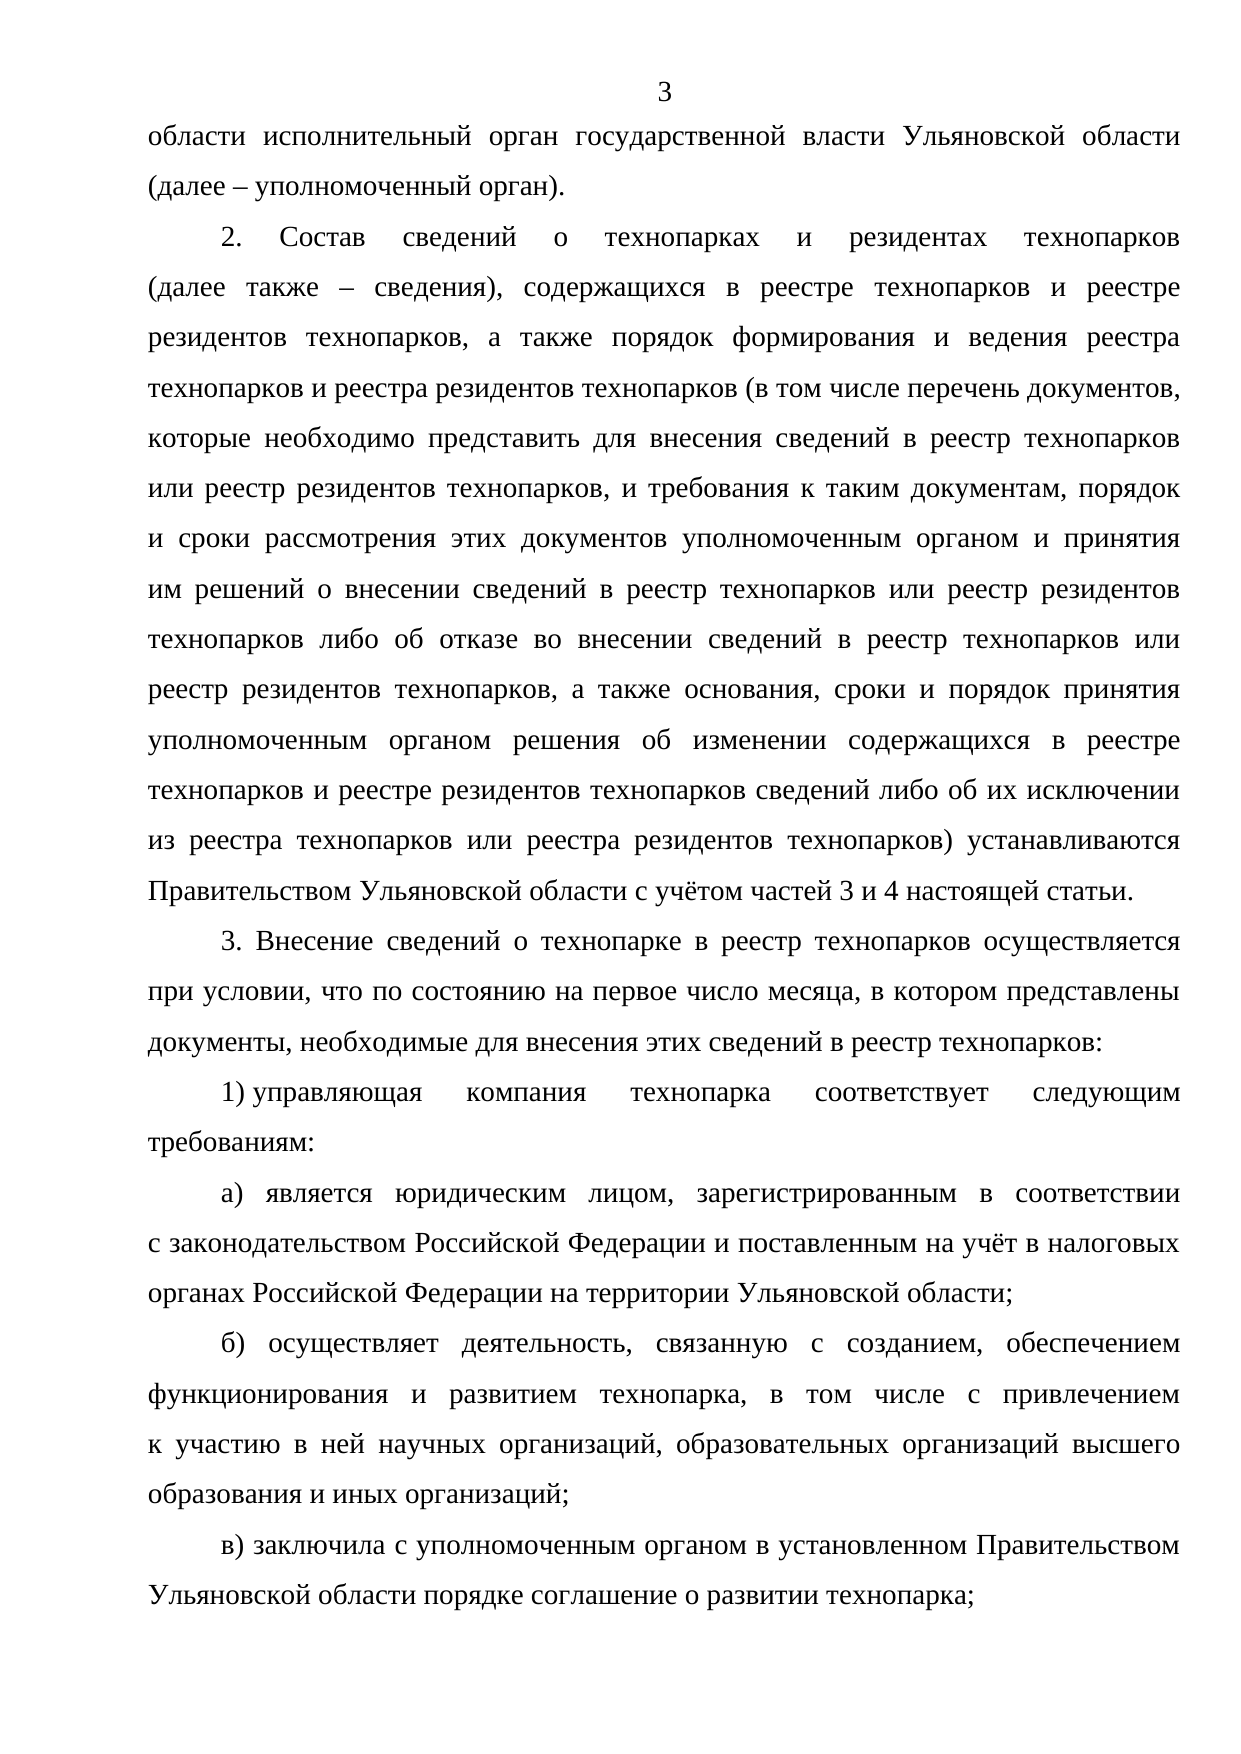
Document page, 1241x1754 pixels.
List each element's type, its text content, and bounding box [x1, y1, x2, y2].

text б) осуществляет деятельность, связанную с созданием, обеспечением функционирования и развитием технопарка, в том числе с привлечением к участию в ней научных организаций, образовательных организаций высшего образования и иных организаций; [148, 1326, 1181, 1510]
text 3. Внесение сведений о технопарке в реестр технопарков осуществляется при условии, что по состоянию на первое число месяца, в котором представлены документы, необходимые для внесения этих сведений в реестр технопарков: [148, 923, 1181, 1057]
text 1) управляющая компания технопарка соответствует следующим требованиям: [148, 1074, 1181, 1158]
text 2. Состав сведений о технопарках и резидентах технопарков (далее также – сведения), содержащихся в реестре технопарков и реестре резидентов технопарков, а также порядок формирования и ведения реестра технопарков и реестра резидентов технопарков (в том числе перечень документов, которые необходимо представить для внесения сведений в реестр технопарков или реестр резидентов технопарков, и требования к таким документам, порядок и сроки рассмотрения этих документов уполномоченным органом и принятия им решений о внесении сведений в реестр технопарков или реестр резидентов технопарков либо об отказе во внесении сведений в реестр технопарков или реестр резидентов технопарков, а также основания, сроки и порядок принятия уполномоченным органом решения об изменении содержащихся в реестре технопарков и реестре резидентов технопарков сведений либо об их исключении из реестра технопарков или реестра резидентов технопарков) устанавливаются Правительством Ульяновской области с учётом частей 3 и 4 настоящей статьи. [148, 219, 1181, 906]
text а) является юридическим лицом, зарегистрированным в соответствии с законодательством Российской Федерации и поставленным на учёт в налоговых органах Российской Федерации на территории Ульяновской области; [148, 1175, 1181, 1309]
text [148, 118, 1181, 202]
text в) заключила с уполномоченным органом в установленном Правительством Ульяновской области порядке соглашение о развитии технопарка; [148, 1527, 1181, 1611]
